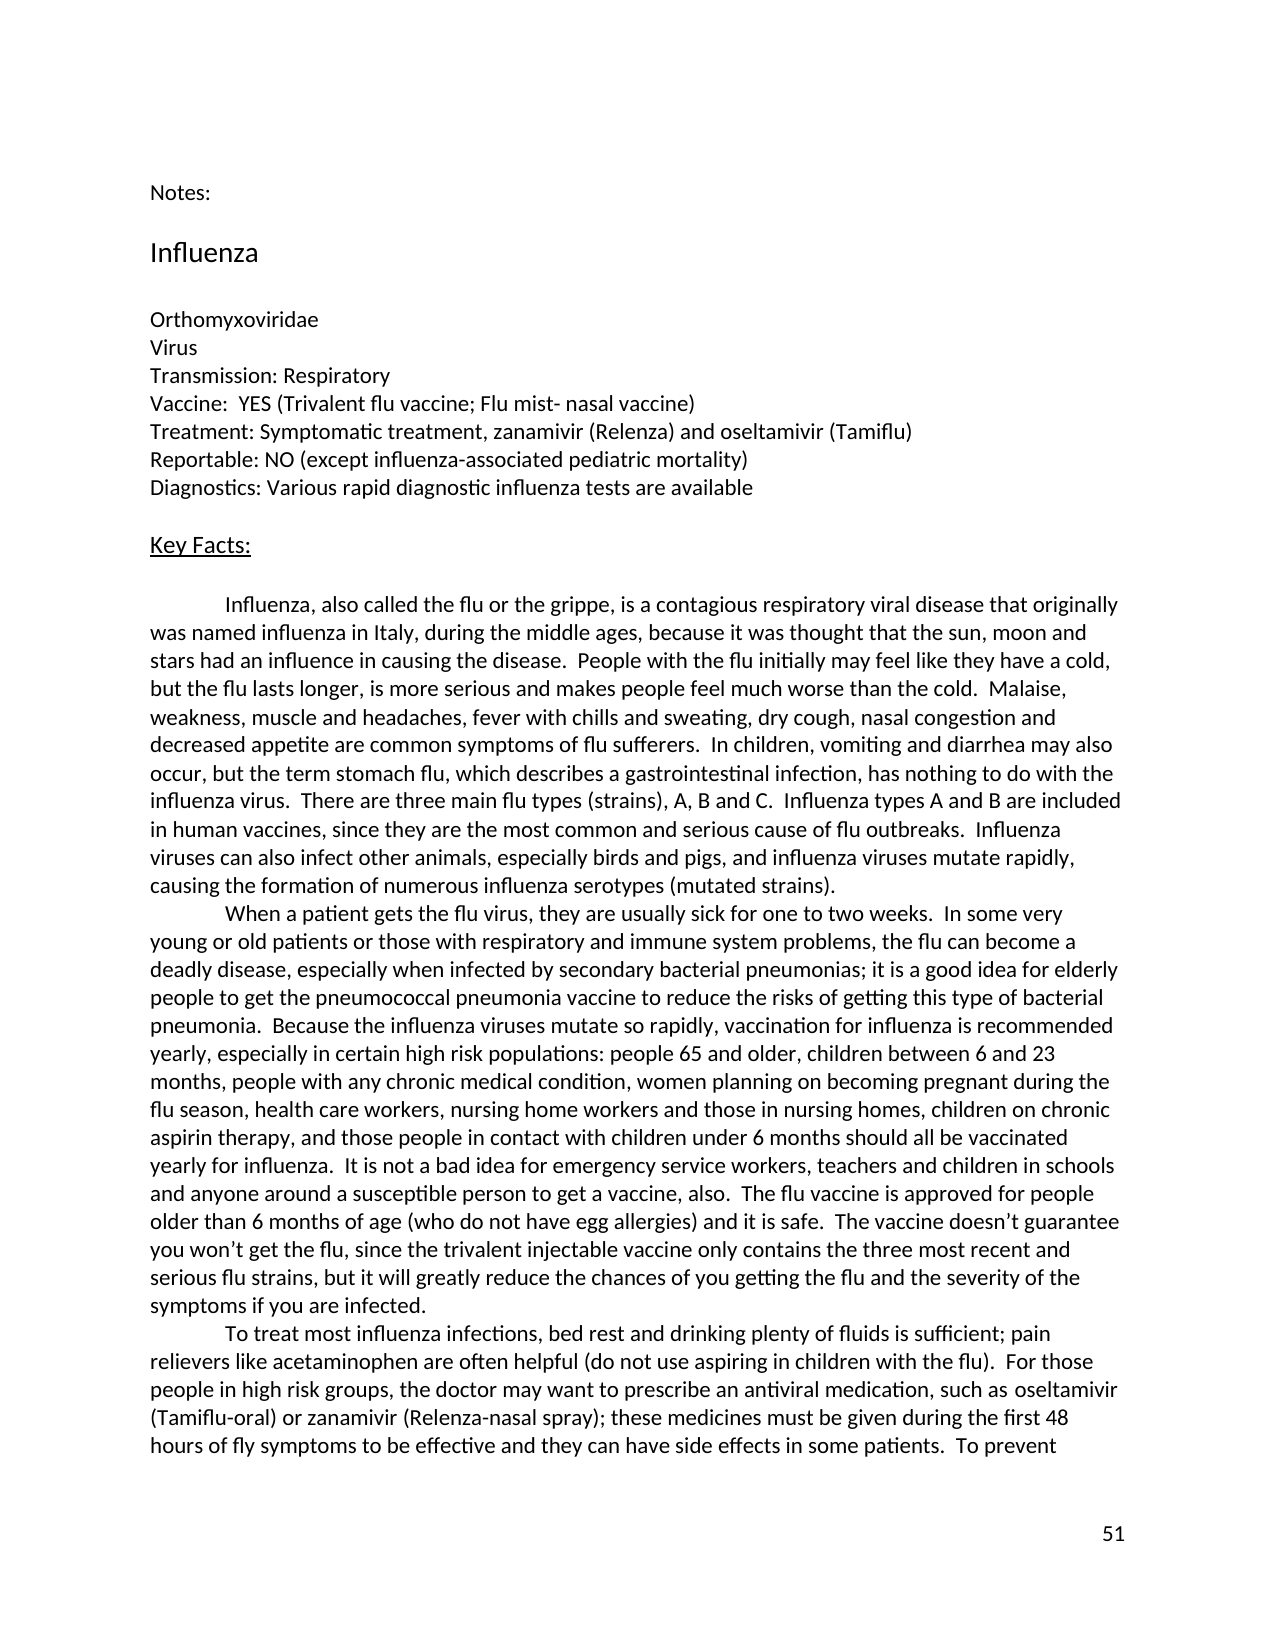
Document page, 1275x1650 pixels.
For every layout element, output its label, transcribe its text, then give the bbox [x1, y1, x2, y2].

text When a patient gets the flu virus, they are usually sick for one to two weeks. In some very young or old patients or those with respiratory and immune system problems, the flu can become a deadly disease, especially when infected by secondary bacterial pneumonias; it is a good idea for elderly people to get the pneumococcal pneumonia vaccine to reduce the risks of getting this type of bacterial pneumonia. Because the influenza viruses mutate so rapidly, vaccination for influenza is recommended yearly, especially in certain high risk populations: people 65 and older, children between 6 and 23 months, people with any chronic medical condition, women planning on becoming pregnant during the flu season, health care workers, nursing home workers and those in nursing homes, children on chronic aspirin therapy, and those people in contact with children under 6 months should all be vaccinated yearly for influenza. It is not a bad idea for emergency service workers, teachers and children in schools and anyone around a susceptible person to get a vaccine, also. The flu vaccine is approved for people older than 6 months of age (who do not have egg allergies) and it is safe. The vaccine doesn’t guarantee you won’t get the flu, since the trivalent injectable vaccine only contains the three most recent and serious flu strains, but it will greatly reduce the chances of you getting the flu and the severity of the symptoms if you are infected. [150, 899, 1125, 1319]
text Notes: [150, 178, 1125, 206]
text Influenza [150, 234, 1125, 270]
text Diagnostics: Various rapid diagnostic influenza tests are available [150, 473, 1125, 501]
text Treatment: Symptomatic treatment, zanamivir (Relenza) and oseltamivir (Tamiflu) [150, 417, 1125, 445]
text Key Facts: [150, 529, 1125, 560]
text Reportable: NO (except influenza-associated pediatric mortality) [150, 445, 1125, 473]
text Virus [150, 333, 1125, 361]
text Influenza, also called the flu or the grippe, is a contagious respiratory viral disease that originally was named influenza in Italy, during the middle ages, because it was thought that the sun, moon and stars had an influence in causing the disease. People with the flu initially may feel like they have a cold, but the flu lasts longer, is more serious and makes people feel much worse than the cold. Malaise, weakness, muscle and headaches, fever with chills and sweating, dry cough, nasal congestion and decreased appetite are common symptoms of flu sufferers. In children, vomiting and diarrhea may also occur, but the term stomach flu, which describes a gastrointestinal infection, has nothing to do with the influenza virus. There are three main flu types (strains), A, B and C. Influenza types A and B are included in human vaccines, since they are the most common and serious cause of flu outbreaks. Influenza viruses can also infect other animals, especially birds and pigs, and influenza viruses mutate rapidly, causing the formation of numerous influenza serotypes (mutated strains). [150, 591, 1125, 899]
text Orthomyxoviridae [150, 305, 1125, 333]
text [150, 1319, 1125, 1459]
text Vaccine: YES (Trivalent flu vaccine; Flu mist- nasal vaccine) [150, 389, 1125, 417]
text Transmission: Respiratory [150, 361, 1125, 389]
